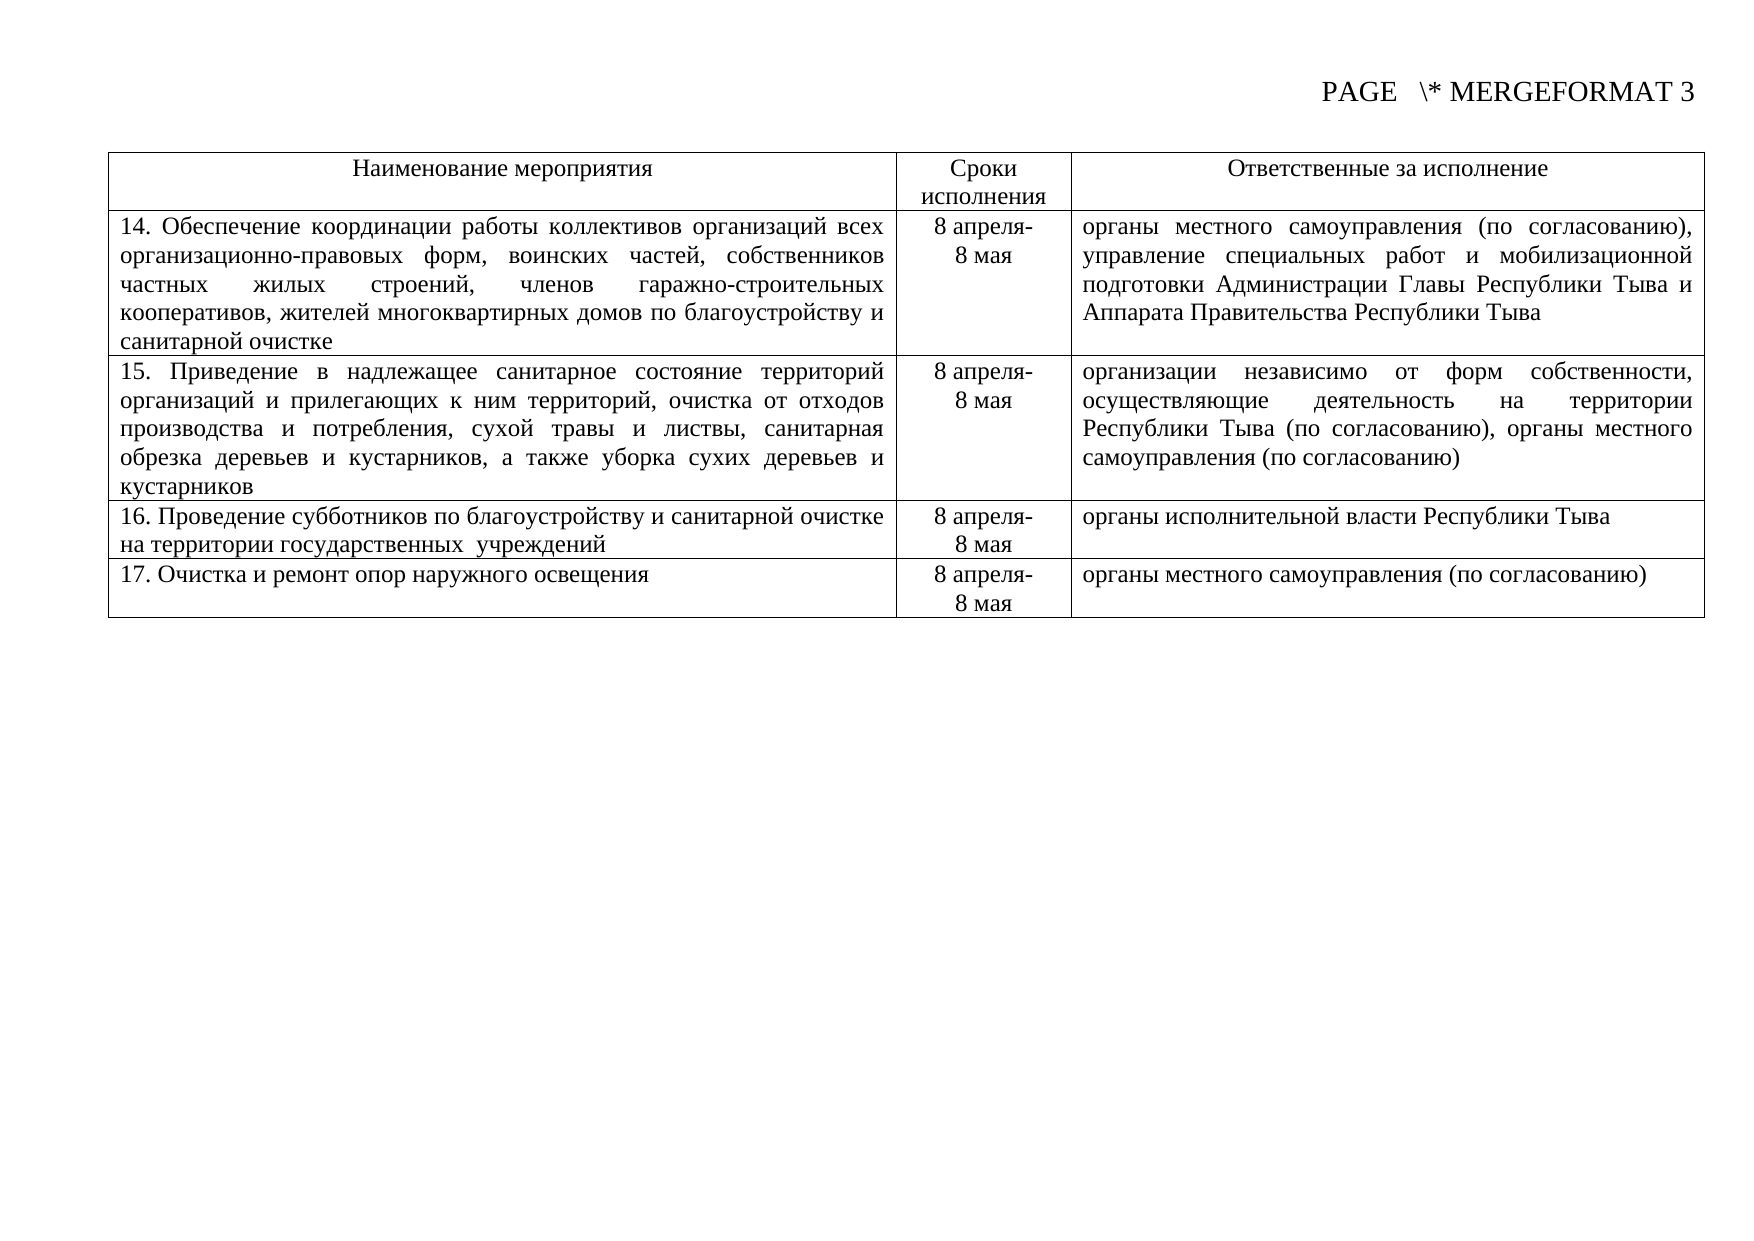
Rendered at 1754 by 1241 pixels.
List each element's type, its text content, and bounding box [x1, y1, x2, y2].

table_cell 17. Очистка и ремонт опор наружного освещения [109, 559, 896, 617]
table_header Сроки исполнения [897, 153, 1071, 210]
table_cell организации независимо от форм собственности, осуществляющие деятельность на территории Республики Тыва (по согласованию), органы местного самоуправления (по согласованию) [1072, 356, 1704, 500]
table_cell 8 апреля- 8 мая [897, 211, 1071, 355]
table_cell 16. Проведение субботников по благоустройству и санитарной очистке на территории государственных учреждений [109, 501, 896, 558]
table_cell 15. Приведение в надлежащее санитарное состояние территорий организаций и прилегающих к ним территорий, очистка от отходов производства и потребления, сухой травы и листвы, санитарная обрезка деревьев и кустарников, а также уборка сухих деревьев и кустарников [109, 356, 896, 500]
table_cell органы исполнительной власти Республики Тыва [1072, 501, 1704, 558]
table_header Наименование мероприятия [109, 153, 896, 210]
table_cell органы местного самоуправления (по согласованию) [1072, 559, 1704, 617]
table_cell 14. Обеспечение координации работы коллективов организаций всех организационно-правовых форм, воинских частей, собственников частных жилых строений, членов гаражно-строительных кооперативов, жителей многоквартирных домов по благоустройству и санитарной очистке [109, 211, 896, 355]
table_cell 8 апреля- 8 мая [897, 559, 1071, 617]
table_cell 8 апреля- 8 мая [897, 356, 1071, 500]
table_cell органы местного самоуправления (по согласованию), управление специальных работ и мобилизационной подготовки Администрации Главы Республики Тыва и Аппарата Правительства Республики Тыва [1072, 211, 1704, 355]
table_header Ответственные за исполнение [1072, 153, 1704, 210]
table_cell 8 апреля- 8 мая [897, 501, 1071, 558]
